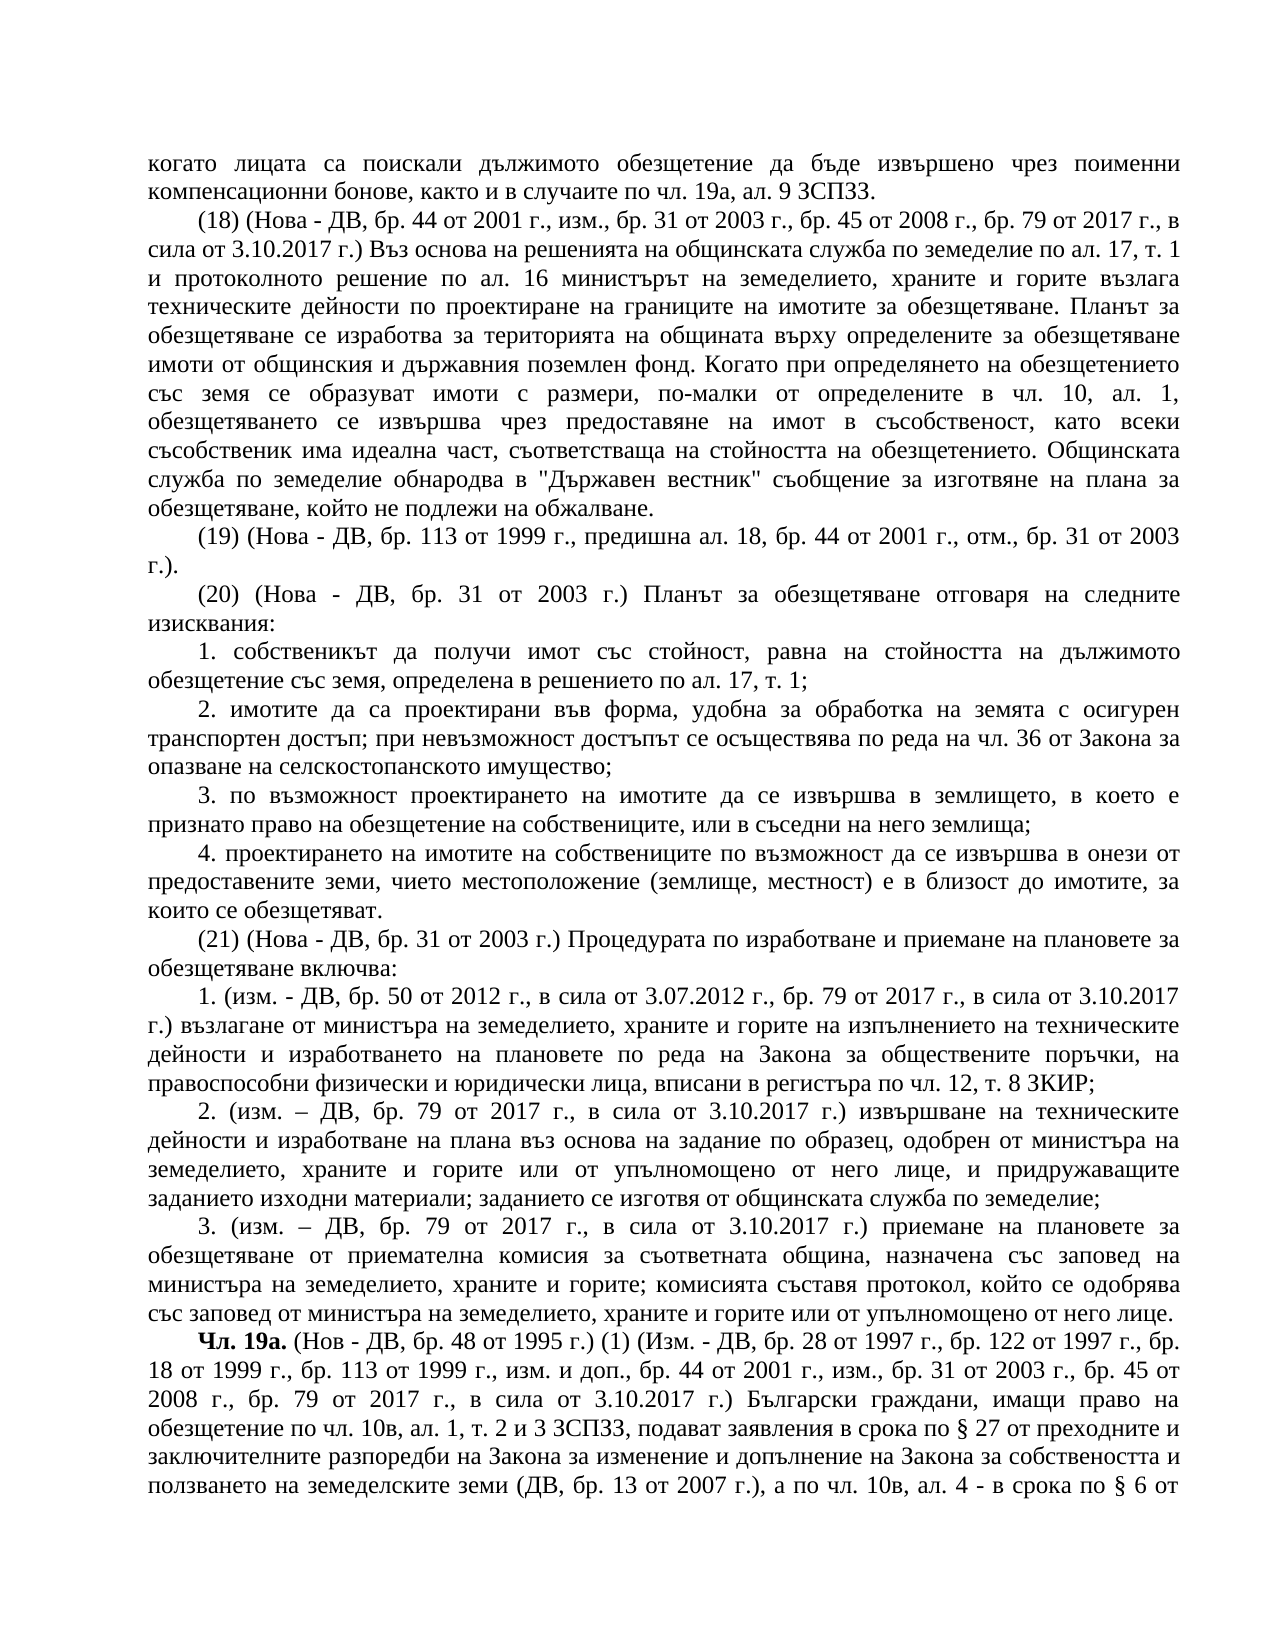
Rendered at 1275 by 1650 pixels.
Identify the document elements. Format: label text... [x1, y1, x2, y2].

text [148, 148, 1181, 205]
text (19) (Нова - ДВ, бр. 113 от 1999 г., предишна ал. 18, бр. 44 от 2001 г., отм., бр. 31 от 2003 г.). [148, 521, 1181, 579]
text (20) (Нова - ДВ, бр. 31 от 2003 г.) Планът за обезщетяване отговаря на следните изисквания: [148, 579, 1181, 636]
text 2. (изм. – ДВ, бр. 79 от 2017 г., в сила от 3.10.2017 г.) извършване на техническите дейности и изработване на плана въз основа на задание по образец, одобрен от министъра на земеделието, храните и горите или от упълномощено от него лице, и придружаващите заданието изходни материали; заданието се изготвя от общинската служба по земеделие; [148, 1096, 1181, 1211]
text 4. проектирането на имотите на собствениците по възможност да се извършва в онези от предоставените земи, чието местоположение (землище, местност) е в близост до имотите, за които се обезщетяват. [148, 838, 1181, 924]
text 3. по възможност проектирането на имотите да се извършва в землището, в което е признато право на обезщетение на собствениците, или в съседни на него землища; [148, 780, 1181, 838]
text (18) (Нова - ДВ, бр. 44 от 2001 г., изм., бр. 31 от 2003 г., бр. 45 от 2008 г., бр. 79 от 2017 г., в сила от 3.10.2017 г.) Въз основа на решенията на общинската служба по земеделие по ал. 17, т. 1 и протоколното решение по ал. 16 министърът на земеделието, храните и горите възлага техническите дейности по проектиране на границите на имотите за обезщетяване. Планът за обезщетяване се изработва за територията на общината върху определените за обезщетяване имоти от общинския и държавния поземлен фонд. Когато при определянето на обезщетението със земя се образуват имоти с размери, по-малки от определените в чл. 10, ал. 1, обезщетяването се извършва чрез предоставяне на имот в съсобственост, като всеки съсобственик има идеална част, съответстваща на стойността на обезщетението. Общинската служба по земеделие обнародва в "Държавен вестник" съобщение за изготвяне на плана за обезщетяване, който не подлежи на обжалване. [148, 205, 1181, 521]
text 2. имотите да са проектирани във форма, удобна за обработка на земята с осигурен транспортен достъп; при невъзможност достъпът се осъществява по реда на чл. 36 от Закона за опазване на селскостопанското имущество; [148, 694, 1181, 780]
text 3. (изм. – ДВ, бр. 79 от 2017 г., в сила от 3.10.2017 г.) приемане на плановете за обезщетяване от приемателна комисия за съответната община, назначена със заповед на министъра на земеделието, храните и горите; комисията съставя протокол, който се одобрява със заповед от министъра на земеделието, храните и горите или от упълномощено от него лице. [148, 1211, 1181, 1326]
text 1. (изм. - ДВ, бр. 50 от 2012 г., в сила от 3.07.2012 г., бр. 79 от 2017 г., в сила от 3.10.2017 г.) възлагане от министъра на земеделието, храните и горите на изпълнението на техническите дейности и изработването на плановете по реда на Закона за обществените поръчки, на правоспособни физически и юридически лица, вписани в регистъра по чл. 12, т. 8 ЗКИР; [148, 981, 1181, 1096]
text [148, 1326, 1181, 1499]
text (21) (Нова - ДВ, бр. 31 от 2003 г.) Процедурата по изработване и приемане на плановете за обезщетяване включва: [148, 924, 1181, 981]
text 1. собственикът да получи имот със стойност, равна на стойността на дължимото обезщетение със земя, определена в решението по ал. 17, т. 1; [148, 636, 1181, 694]
